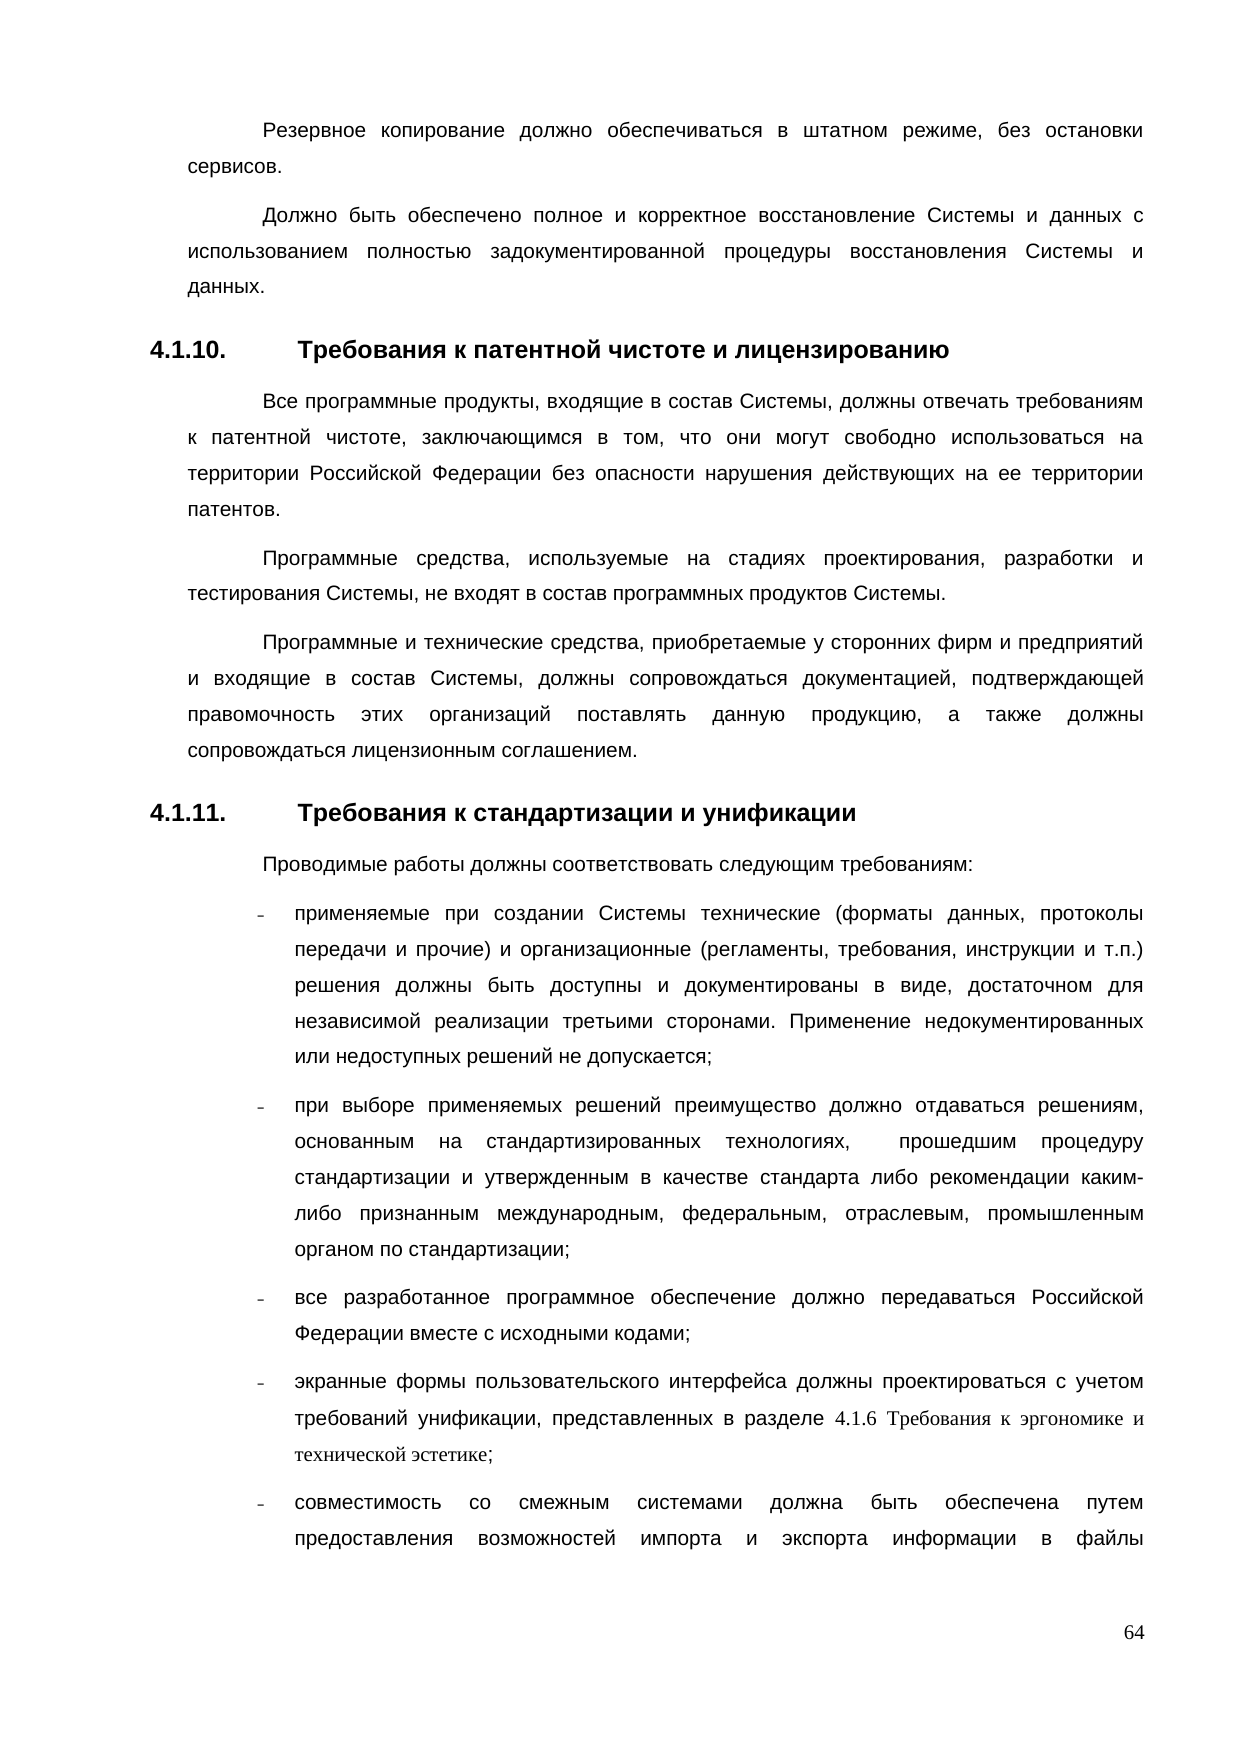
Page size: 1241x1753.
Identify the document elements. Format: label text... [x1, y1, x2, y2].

list применяемые при создании Системы технические (форматы данных, протоколы передачи и прочие) и организационные (регламенты, требования, инструкции и т.п.) решения должны быть доступны и документированы в виде, достаточном для независимой реализации третьими сторонами. Применение недокументированных или недоступных решений не допускается; [257, 901, 1144, 1068]
list Требования к стандартизации и унификации [150, 798, 1144, 827]
text Проводимые работы должны соответствовать следующим требованиям: [187, 852, 1144, 876]
text Все программные продукты, входящие в состав Системы, должны отвечать требованиям к патентной чистоте, заключающимся в том, что они могут свободно использоваться на территории Российской Федерации без опасности нарушения действующих на ее территории патентов. [187, 389, 1144, 521]
text Должно быть обеспечено полное и корректное восстановление Системы и данных с использованием полностью задокументированной процедуры восстановления Системы и данных. [187, 202, 1144, 298]
list экранные формы пользовательского интерфейса должны проектироваться с учетом требований унификации, представленных в разделе 4.1.6 Требования к эргономике и технической эстетике; [257, 1369, 1144, 1466]
list Требования к патентной чистоте и лицензированию [150, 335, 1144, 364]
list все разработанное программное обеспечение должно передаваться Российской Федерации вместе с исходными кодами; [257, 1285, 1144, 1345]
text Программные и технические средства, приобретаемые у сторонних фирм и предприятий и входящие в состав Системы, должны сопровождаться документацией, подтверждающей правомочность этих организаций поставлять данную продукцию, а также должны сопровождаться лицензионным соглашением. [187, 630, 1144, 761]
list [257, 1490, 1144, 1550]
text Резервное копирование должно обеспечиваться в штатном режиме, без остановки сервисов. [187, 118, 1144, 178]
text Программные средства, используемые на стадиях проектирования, разработки и тестирования Системы, не входят в состав программных продуктов Системы. [187, 545, 1144, 605]
list при выборе применяемых решений преимущество должно отдаваться решениям, основанным на стандартизированных технологиях, прошедшим процедуру стандартизации и утвержденным в качестве стандарта либо рекомендации каким-либо признанным международным, федеральным, отраслевым, промышленным органом по стандартизации; [257, 1093, 1144, 1261]
